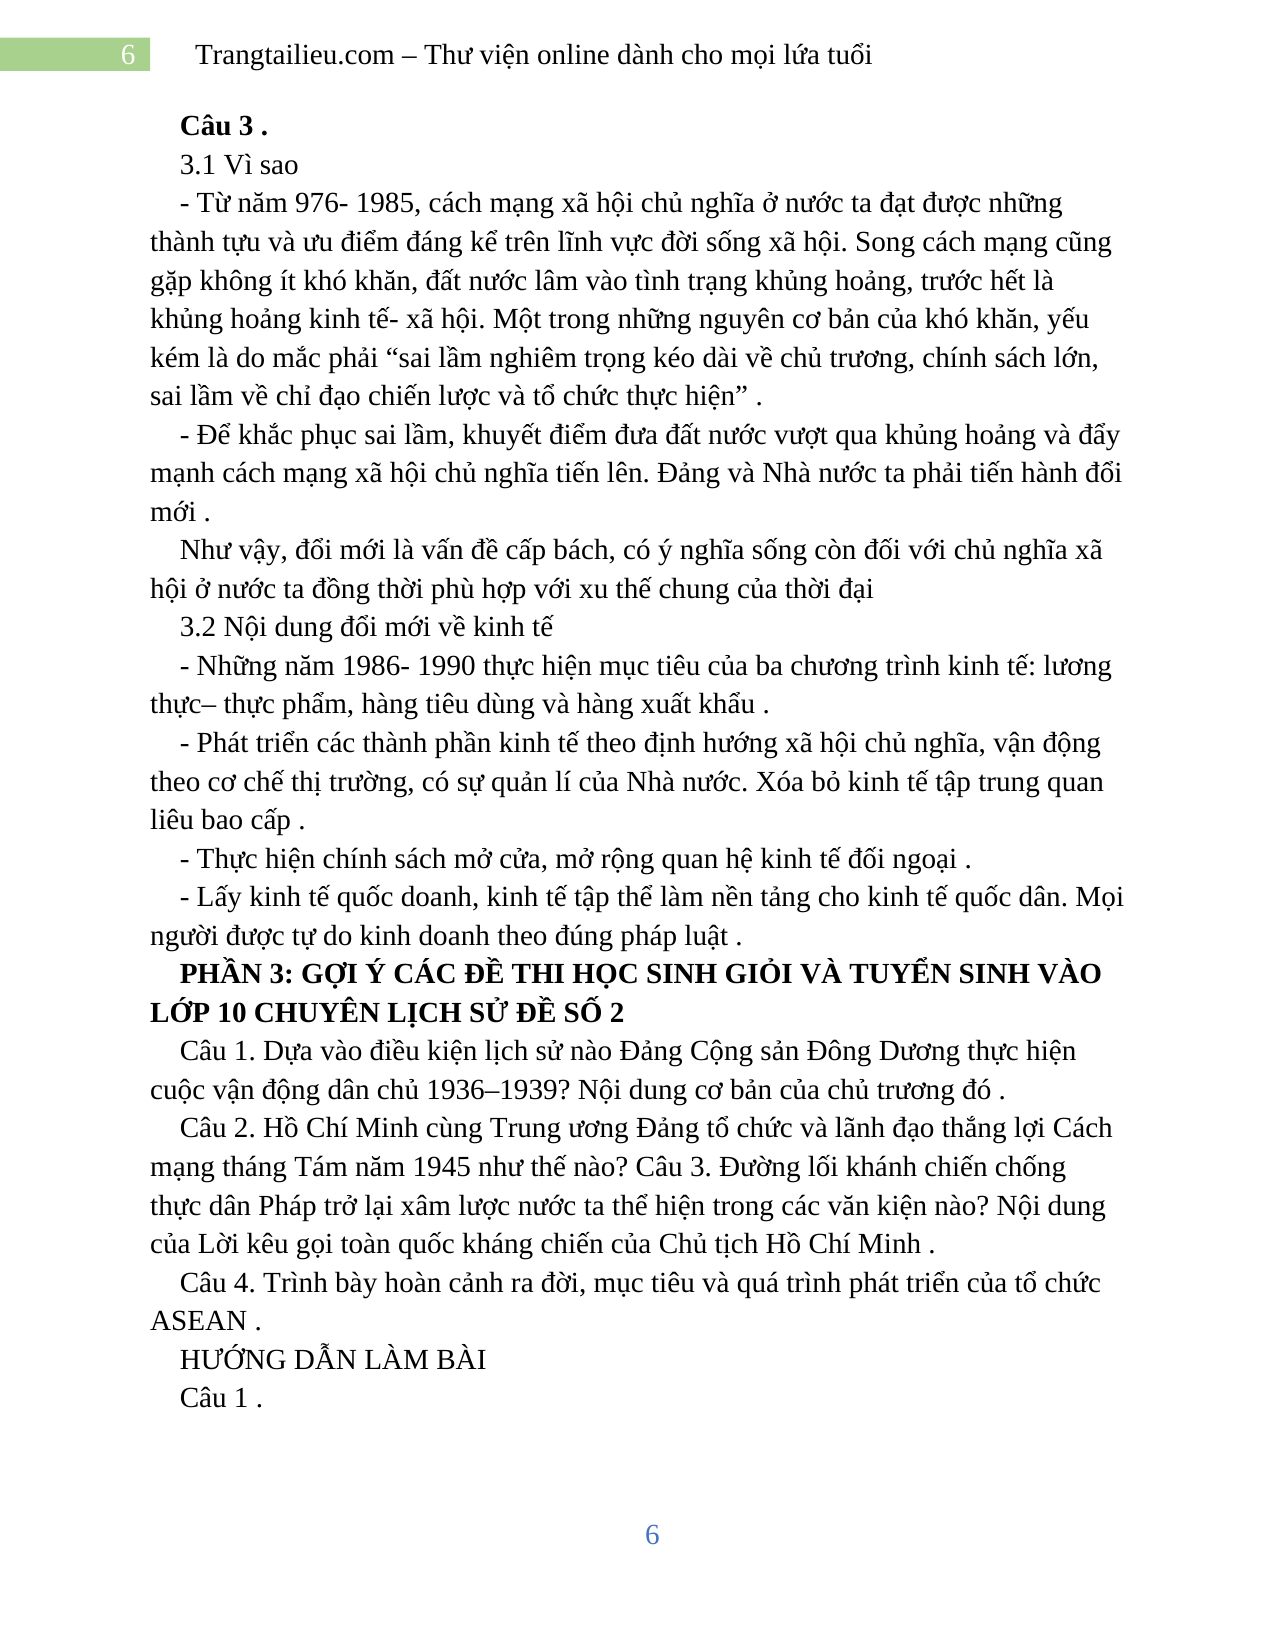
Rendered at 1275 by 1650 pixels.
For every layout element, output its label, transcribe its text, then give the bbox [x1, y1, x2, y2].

text Câu 2. Hồ Chí Minh cùng Trung ương Đảng tổ chức và lãnh đạo thắng lợi Cách mạng tháng Tám năm 1945 như thế nào? Câu 3. Đường lối khánh chiến chống thực dân Pháp trở lại xâm lược nước ta thể hiện trong các văn kiện nào? Nội dung của Lời kêu gọi toàn quốc kháng chiến của Chủ tịch Hồ Chí Minh . [150, 1111, 1125, 1260]
text - Những năm 1986- 1990 thực hiện mục tiêu của ba chương trình kinh tế: lương thực– thực phẩm, hàng tiêu dùng và hàng xuất khẩu . [150, 648, 1125, 720]
text Như vậy, đổi mới là vấn đề cấp bách, có ý nghĩa sống còn đối với chủ nghĩa xã hội ở nước ta đồng thời phù hợp với xu thế chung của thời đại [150, 532, 1125, 604]
text Câu 3 . [150, 108, 1125, 142]
text HƯỚNG DẪN LÀM BÀI [150, 1342, 1125, 1375]
text Câu 1 . [150, 1380, 1125, 1414]
text 3.2 Nội dung đổi mới về kinh tế [150, 609, 1125, 643]
text PHẦN 3: GỢI Ý CÁC ĐỀ THI HỌC SINH GIỎI VÀ TUYỂN SINH VÀO LỚP 10 CHUYÊN LỊCH SỬ ĐỀ SỐ 2 [150, 956, 1125, 1028]
text - Thực hiện chính sách mở cửa, mở rộng quan hệ kinh tế đối ngoại . [150, 841, 1125, 874]
text - Để khắc phục sai lầm, khuyết điểm đưa đất nước vượt qua khủng hoảng và đẩy mạnh cách mạng xã hội chủ nghĩa tiến lên. Đảng và Nhà nước ta phải tiến hành đổi mới . [150, 417, 1125, 527]
text - Từ năm 976- 1985, cách mạng xã hội chủ nghĩa ở nước ta đạt được những thành tựu và ưu điểm đáng kể trên lĩnh vực đời sống xã hội. Song cách mạng cũng gặp không ít khó khăn, đất nước lâm vào tình trạng khủng hoảng, trước hết là khủng hoảng kinh tế- xã hội. Một trong những nguyên cơ bản của khó khăn, yếu kém là do mắc phải “sai lầm nghiêm trọng kéo dài về chủ trương, chính sách lớn, sai lầm về chỉ đạo chiến lược và tổ chức thực hiện” . [150, 186, 1125, 412]
text - Lấy kinh tế quốc doanh, kinh tế tập thể làm nền tảng cho kinh tế quốc dân. Mọi người được tự do kinh doanh theo đúng pháp luật . [150, 879, 1125, 951]
text - Phát triển các thành phần kinh tế theo định hướng xã hội chủ nghĩa, vận động theo cơ chế thị trường, có sự quản lí của Nhà nước. Xóa bỏ kinh tế tập trung quan liêu bao cấp . [150, 725, 1125, 836]
text 3.1 Vì sao [150, 147, 1125, 181]
text Câu 4. Trình bày hoàn cảnh ra đời, mục tiêu và quá trình phát triển của tổ chức ASEAN . [150, 1265, 1125, 1337]
text Câu 1. Dựa vào điều kiện lịch sử nào Đảng Cộng sản Đông Dương thực hiện cuộc vận động dân chủ 1936–1939? Nội dung cơ bản của chủ trương đó . [150, 1033, 1125, 1106]
